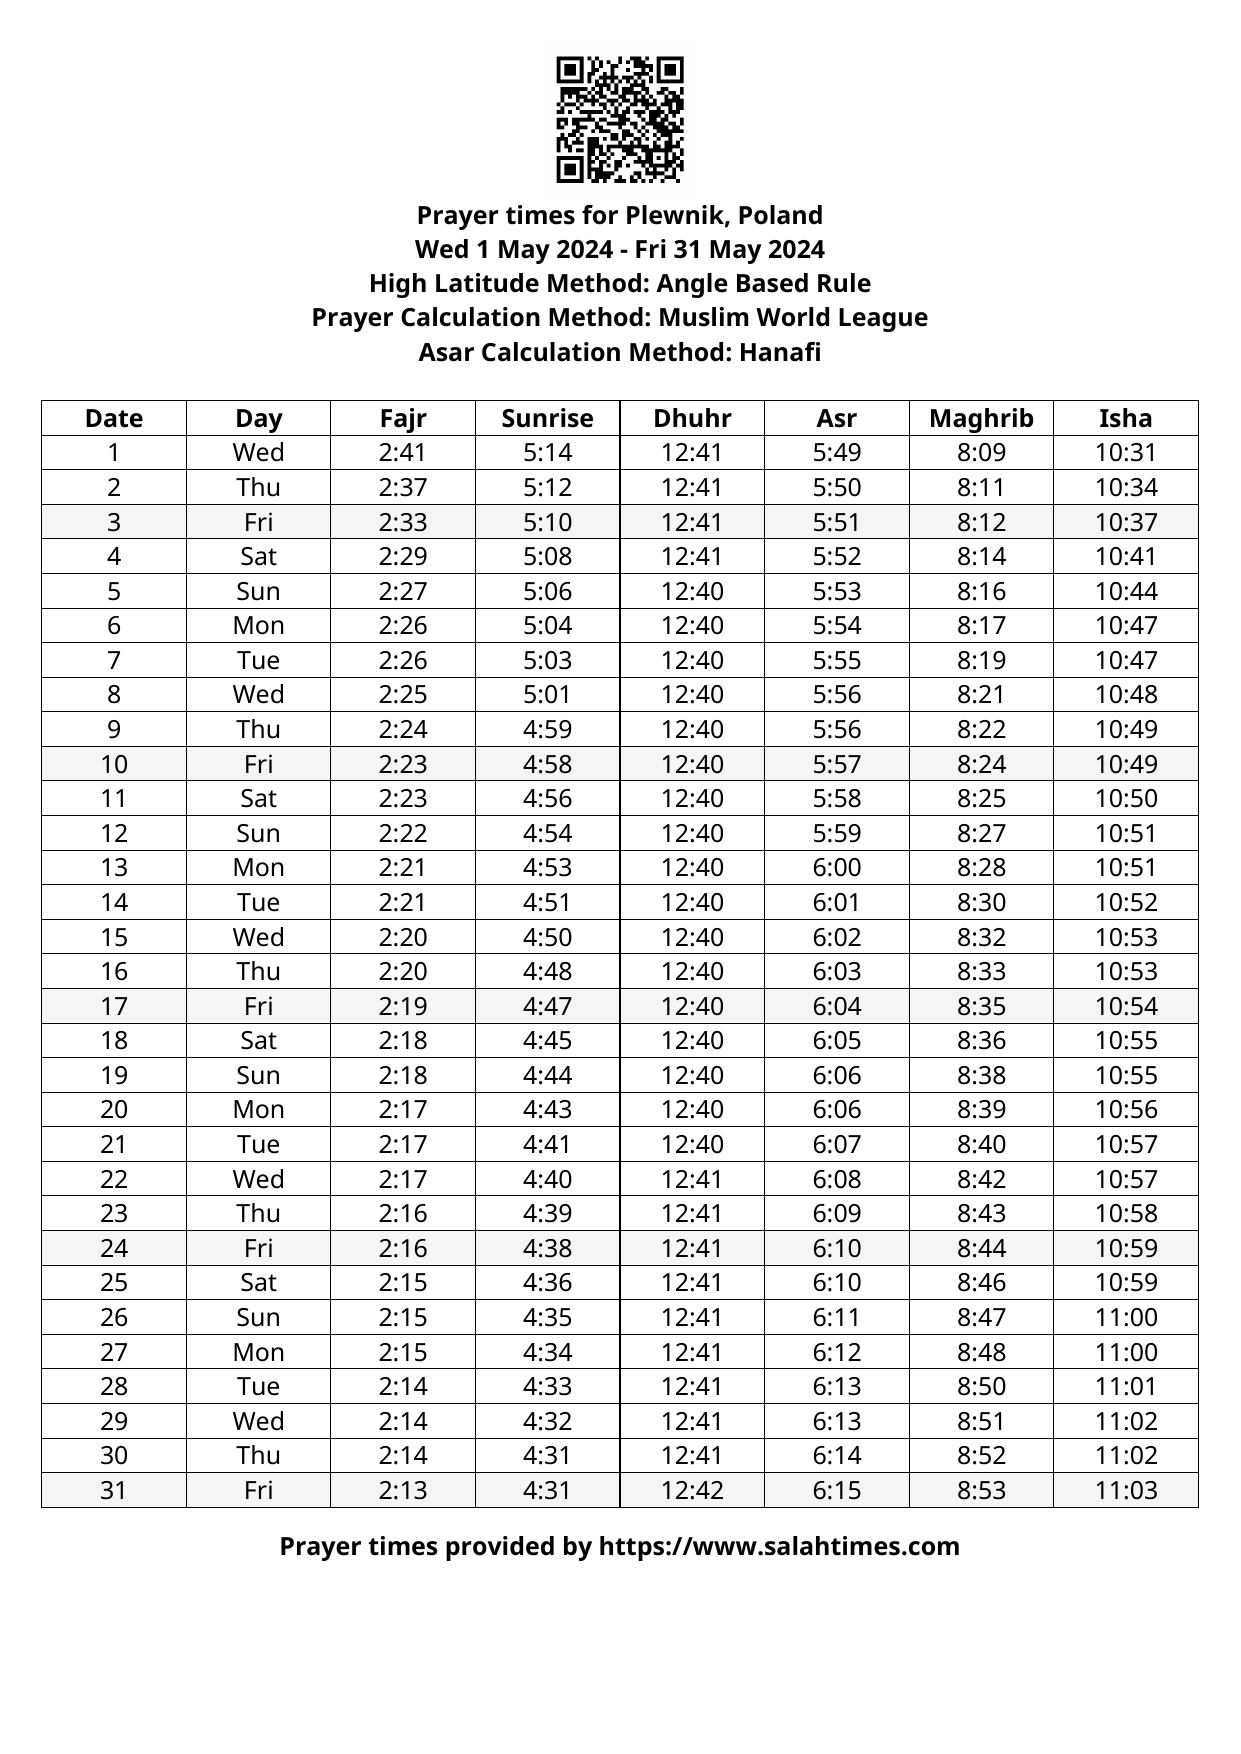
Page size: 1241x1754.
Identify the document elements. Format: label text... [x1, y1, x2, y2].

table_cell 10:44 [1054, 574, 1198, 607]
table_cell 4:45 [476, 1024, 619, 1057]
table_cell 11 [42, 781, 186, 815]
table_cell 4:34 [476, 1335, 619, 1368]
table_cell Wed [187, 920, 330, 953]
table_cell 8:32 [910, 920, 1053, 953]
table_cell 2:15 [331, 1300, 475, 1334]
table_cell 6:12 [765, 1335, 909, 1368]
table_cell 2:33 [331, 505, 475, 538]
table_cell Tue [187, 885, 330, 919]
table_cell 14 [42, 885, 186, 919]
table_cell 12:40 [621, 609, 764, 642]
table_cell 10:59 [1054, 1231, 1198, 1264]
table_cell 12:41 [621, 539, 764, 573]
table_cell 8:09 [910, 436, 1053, 469]
table_cell 4 [42, 539, 186, 573]
table_cell 11:02 [1054, 1404, 1198, 1437]
table_cell 4:48 [476, 954, 619, 988]
table_cell 2:13 [331, 1473, 475, 1507]
table_cell 10:52 [1054, 885, 1198, 919]
table_cell 6:10 [765, 1266, 909, 1299]
table_cell 8:17 [910, 609, 1053, 642]
table_cell 10:56 [1054, 1093, 1198, 1126]
table_cell 12:42 [621, 1473, 764, 1507]
table_cell Wed [187, 436, 330, 469]
table_cell Fri [187, 1473, 330, 1507]
table_cell Mon [187, 851, 330, 884]
table_cell 8:39 [910, 1093, 1053, 1126]
table_cell 4:31 [476, 1439, 619, 1472]
table_cell 4:59 [476, 712, 619, 746]
table_cell 2:14 [331, 1404, 475, 1437]
table_cell 8:28 [910, 851, 1053, 884]
table_cell 12:40 [621, 816, 764, 849]
table_cell 29 [42, 1404, 186, 1437]
picture [542, 41, 699, 198]
table_cell 8:51 [910, 1404, 1053, 1437]
table_cell Sat [187, 539, 330, 573]
table_cell 12:40 [621, 1127, 764, 1161]
table_cell Sat [187, 1266, 330, 1299]
table_cell 5:10 [476, 505, 619, 538]
table_cell 4:54 [476, 816, 619, 849]
table_cell 6:05 [765, 1024, 909, 1057]
table_cell 5:50 [765, 470, 909, 504]
table_cell 5:51 [765, 505, 909, 538]
table_cell 2:19 [331, 989, 475, 1022]
table_cell 12:41 [621, 1162, 764, 1195]
table_cell Thu [187, 470, 330, 504]
table_cell 10:53 [1054, 954, 1198, 988]
table_cell 2:27 [331, 574, 475, 607]
text Prayer times for Plewnik, Poland [42, 198, 1198, 232]
table_cell 8:53 [910, 1473, 1053, 1507]
table_cell Mon [187, 609, 330, 642]
table_cell 8:33 [910, 954, 1053, 988]
table_cell 6:07 [765, 1127, 909, 1161]
table_header Sunrise [476, 401, 619, 434]
table_cell 8:27 [910, 816, 1053, 849]
text Wed 1 May 2024 - Fri 31 May 2024 [42, 232, 1198, 266]
table_cell 10:51 [1054, 851, 1198, 884]
table_cell 4:51 [476, 885, 619, 919]
table_cell Thu [187, 1439, 330, 1472]
table_cell 2 [42, 470, 186, 504]
table_cell Tue [187, 643, 330, 677]
table_cell 2:15 [331, 1335, 475, 1368]
table_cell 2:17 [331, 1127, 475, 1161]
table_cell 23 [42, 1196, 186, 1230]
table_cell 5:12 [476, 470, 619, 504]
table_cell Sun [187, 1058, 330, 1092]
table_cell 8:48 [910, 1335, 1053, 1368]
table_cell 2:14 [331, 1439, 475, 1472]
table_cell 5:52 [765, 539, 909, 573]
table_cell 12:40 [621, 678, 764, 711]
table_cell 6:15 [765, 1473, 909, 1507]
table_cell 19 [42, 1058, 186, 1092]
table_cell Wed [187, 678, 330, 711]
table_cell 15 [42, 920, 186, 953]
table_cell 30 [42, 1439, 186, 1472]
table_cell 31 [42, 1473, 186, 1507]
table_cell 11:00 [1054, 1300, 1198, 1334]
table_cell Tue [187, 1127, 330, 1161]
table_cell 8:21 [910, 678, 1053, 711]
table_cell 2:18 [331, 1024, 475, 1057]
table_cell Mon [187, 1093, 330, 1126]
table_cell 6:06 [765, 1058, 909, 1092]
table_cell 21 [42, 1127, 186, 1161]
table_cell 8:40 [910, 1127, 1053, 1161]
table_cell 2:18 [331, 1058, 475, 1092]
table_cell 11:01 [1054, 1369, 1198, 1403]
table_cell Thu [187, 1196, 330, 1230]
table_cell 4:40 [476, 1162, 619, 1195]
table_cell 5:08 [476, 539, 619, 573]
table_cell 20 [42, 1093, 186, 1126]
table_cell 7 [42, 643, 186, 677]
table_cell 5:59 [765, 816, 909, 849]
table_cell 6:06 [765, 1093, 909, 1126]
table_header Fajr [331, 401, 475, 434]
table_cell Sat [187, 781, 330, 815]
table_cell 12:40 [621, 781, 764, 815]
table_header Date [42, 401, 186, 434]
table_cell 10:48 [1054, 678, 1198, 711]
table_cell 6:00 [765, 851, 909, 884]
table_cell 12:40 [621, 989, 764, 1022]
table_cell 2:23 [331, 781, 475, 815]
table_cell 8:11 [910, 470, 1053, 504]
table_cell 11:00 [1054, 1335, 1198, 1368]
table_cell 16 [42, 954, 186, 988]
table_cell 2:26 [331, 643, 475, 677]
table_cell 5:56 [765, 678, 909, 711]
table_cell 2:22 [331, 816, 475, 849]
table_cell 10:57 [1054, 1162, 1198, 1195]
table_cell 4:44 [476, 1058, 619, 1092]
table_cell 12:41 [621, 470, 764, 504]
table_cell 11:02 [1054, 1439, 1198, 1472]
table_cell 5:55 [765, 643, 909, 677]
table_cell 10:41 [1054, 539, 1198, 573]
table_cell 8:50 [910, 1369, 1053, 1403]
table_cell 4:35 [476, 1300, 619, 1334]
table_cell 5:03 [476, 643, 619, 677]
table_cell 8:12 [910, 505, 1053, 538]
table_cell 2:16 [331, 1231, 475, 1264]
table_cell 10:54 [1054, 989, 1198, 1022]
table_header Isha [1054, 401, 1198, 434]
table_cell 26 [42, 1300, 186, 1334]
table_cell 10:31 [1054, 436, 1198, 469]
table_cell 4:39 [476, 1196, 619, 1230]
table_cell Sun [187, 816, 330, 849]
table_cell 12:40 [621, 1093, 764, 1126]
table_cell 10:37 [1054, 505, 1198, 538]
table_cell 8:19 [910, 643, 1053, 677]
table_cell 8:44 [910, 1231, 1053, 1264]
table_cell 8:43 [910, 1196, 1053, 1230]
table_cell Thu [187, 954, 330, 988]
table_cell 2:23 [331, 747, 475, 780]
table_cell Thu [187, 712, 330, 746]
table_cell 5:49 [765, 436, 909, 469]
text Prayer Calculation Method: Muslim World League [42, 300, 1198, 334]
table_cell Mon [187, 1335, 330, 1368]
table_cell 13 [42, 851, 186, 884]
table_cell 12:40 [621, 643, 764, 677]
table_cell 12:41 [621, 505, 764, 538]
table_cell 2:14 [331, 1369, 475, 1403]
table_cell 6:03 [765, 954, 909, 988]
table_cell Sun [187, 574, 330, 607]
table_cell 6:08 [765, 1162, 909, 1195]
table_cell 2:37 [331, 470, 475, 504]
table_cell 12:40 [621, 920, 764, 953]
table_header Day [187, 401, 330, 434]
table_cell 22 [42, 1162, 186, 1195]
table_cell Wed [187, 1162, 330, 1195]
table_header Dhuhr [621, 401, 764, 434]
table_cell 2:17 [331, 1093, 475, 1126]
table_cell 2:17 [331, 1162, 475, 1195]
table_cell 17 [42, 989, 186, 1022]
table_cell 9 [42, 712, 186, 746]
table_cell 5:14 [476, 436, 619, 469]
table_cell 6:09 [765, 1196, 909, 1230]
table_cell 4:38 [476, 1231, 619, 1264]
table_cell 2:16 [331, 1196, 475, 1230]
table_cell 2:29 [331, 539, 475, 573]
table_cell 12 [42, 816, 186, 849]
table_cell 8:25 [910, 781, 1053, 815]
table_cell 5:04 [476, 609, 619, 642]
table_cell 18 [42, 1024, 186, 1057]
table_cell 2:24 [331, 712, 475, 746]
table_cell 8:30 [910, 885, 1053, 919]
table_cell 2:20 [331, 954, 475, 988]
table_cell 5:58 [765, 781, 909, 815]
table_cell 4:41 [476, 1127, 619, 1161]
table_cell 10:47 [1054, 643, 1198, 677]
table_cell 5:54 [765, 609, 909, 642]
table_cell 3 [42, 505, 186, 538]
table_cell 12:40 [621, 1024, 764, 1057]
table_cell 4:43 [476, 1093, 619, 1126]
table_cell 6:13 [765, 1369, 909, 1403]
table_cell 10:57 [1054, 1127, 1198, 1161]
table_cell 4:58 [476, 747, 619, 780]
table_cell 5:53 [765, 574, 909, 607]
table_cell 2:25 [331, 678, 475, 711]
table_cell 10:55 [1054, 1058, 1198, 1092]
table_cell 4:47 [476, 989, 619, 1022]
table_cell 12:41 [621, 1266, 764, 1299]
table_cell 6:02 [765, 920, 909, 953]
table_cell 6:04 [765, 989, 909, 1022]
table_cell 4:33 [476, 1369, 619, 1403]
table_cell 8:38 [910, 1058, 1053, 1092]
table_cell Fri [187, 747, 330, 780]
table_cell 6:10 [765, 1231, 909, 1264]
table_cell 12:40 [621, 885, 764, 919]
text Prayer times provided by https://www.salahtimes.com [42, 1528, 1198, 1563]
table_cell 2:15 [331, 1266, 475, 1299]
table_cell 4:56 [476, 781, 619, 815]
table_cell 12:40 [621, 574, 764, 607]
table_cell 12:41 [621, 1369, 764, 1403]
table_cell 5:57 [765, 747, 909, 780]
table_cell 12:41 [621, 1300, 764, 1334]
table_cell 10:55 [1054, 1024, 1198, 1057]
table_cell 5:01 [476, 678, 619, 711]
table_cell Fri [187, 989, 330, 1022]
table_cell 10:49 [1054, 747, 1198, 780]
table_cell 4:36 [476, 1266, 619, 1299]
table_cell 12:40 [621, 954, 764, 988]
table_cell 8:42 [910, 1162, 1053, 1195]
table_cell 8:36 [910, 1024, 1053, 1057]
table_cell 25 [42, 1266, 186, 1299]
table_cell 2:20 [331, 920, 475, 953]
table_cell 10:47 [1054, 609, 1198, 642]
table_cell 6:01 [765, 885, 909, 919]
table_cell 12:40 [621, 712, 764, 746]
table_header Maghrib [910, 401, 1053, 434]
table_cell 8:47 [910, 1300, 1053, 1334]
table_cell 8:24 [910, 747, 1053, 780]
table_cell 12:41 [621, 436, 764, 469]
table_cell 5:06 [476, 574, 619, 607]
table_cell Tue [187, 1369, 330, 1403]
table_cell 28 [42, 1369, 186, 1403]
table_cell 5:56 [765, 712, 909, 746]
table_cell 12:41 [621, 1439, 764, 1472]
table_cell Sun [187, 1300, 330, 1334]
table_cell 1 [42, 436, 186, 469]
table_cell 8 [42, 678, 186, 711]
table_cell 24 [42, 1231, 186, 1264]
table_cell 8:14 [910, 539, 1053, 573]
table_cell 2:26 [331, 609, 475, 642]
table_cell 8:35 [910, 989, 1053, 1022]
table_cell 12:40 [621, 747, 764, 780]
table_cell 12:41 [621, 1196, 764, 1230]
table_cell 12:40 [621, 1058, 764, 1092]
table_cell 8:22 [910, 712, 1053, 746]
text High Latitude Method: Angle Based Rule [42, 266, 1198, 300]
table_cell 12:41 [621, 1335, 764, 1368]
table_cell 8:52 [910, 1439, 1053, 1472]
table_cell 4:50 [476, 920, 619, 953]
table_cell 4:53 [476, 851, 619, 884]
table_cell 10:53 [1054, 920, 1198, 953]
table_cell 5 [42, 574, 186, 607]
table_cell 8:46 [910, 1266, 1053, 1299]
table_cell 6:14 [765, 1439, 909, 1472]
table_cell 10:58 [1054, 1196, 1198, 1230]
table_cell 10 [42, 747, 186, 780]
table_cell 10:59 [1054, 1266, 1198, 1299]
table_cell 10:50 [1054, 781, 1198, 815]
table_cell 6:11 [765, 1300, 909, 1334]
table_cell 10:34 [1054, 470, 1198, 504]
table_cell 12:41 [621, 1231, 764, 1264]
table_cell 10:49 [1054, 712, 1198, 746]
table_cell 10:51 [1054, 816, 1198, 849]
table_cell 4:32 [476, 1404, 619, 1437]
table_cell 27 [42, 1335, 186, 1368]
table_cell 2:21 [331, 885, 475, 919]
table_cell Sat [187, 1024, 330, 1057]
table_cell 11:03 [1054, 1473, 1198, 1507]
table_cell 6 [42, 609, 186, 642]
text Asar Calculation Method: Hanafi [42, 334, 1198, 368]
table_cell Wed [187, 1404, 330, 1437]
table_cell 4:31 [476, 1473, 619, 1507]
table_cell 12:41 [621, 1404, 764, 1437]
table_cell 2:21 [331, 851, 475, 884]
table_cell Fri [187, 1231, 330, 1264]
table_cell Fri [187, 505, 330, 538]
table_cell 2:41 [331, 436, 475, 469]
table_cell 6:13 [765, 1404, 909, 1437]
table_cell 12:40 [621, 851, 764, 884]
table_cell 8:16 [910, 574, 1053, 607]
table_header Asr [765, 401, 909, 434]
